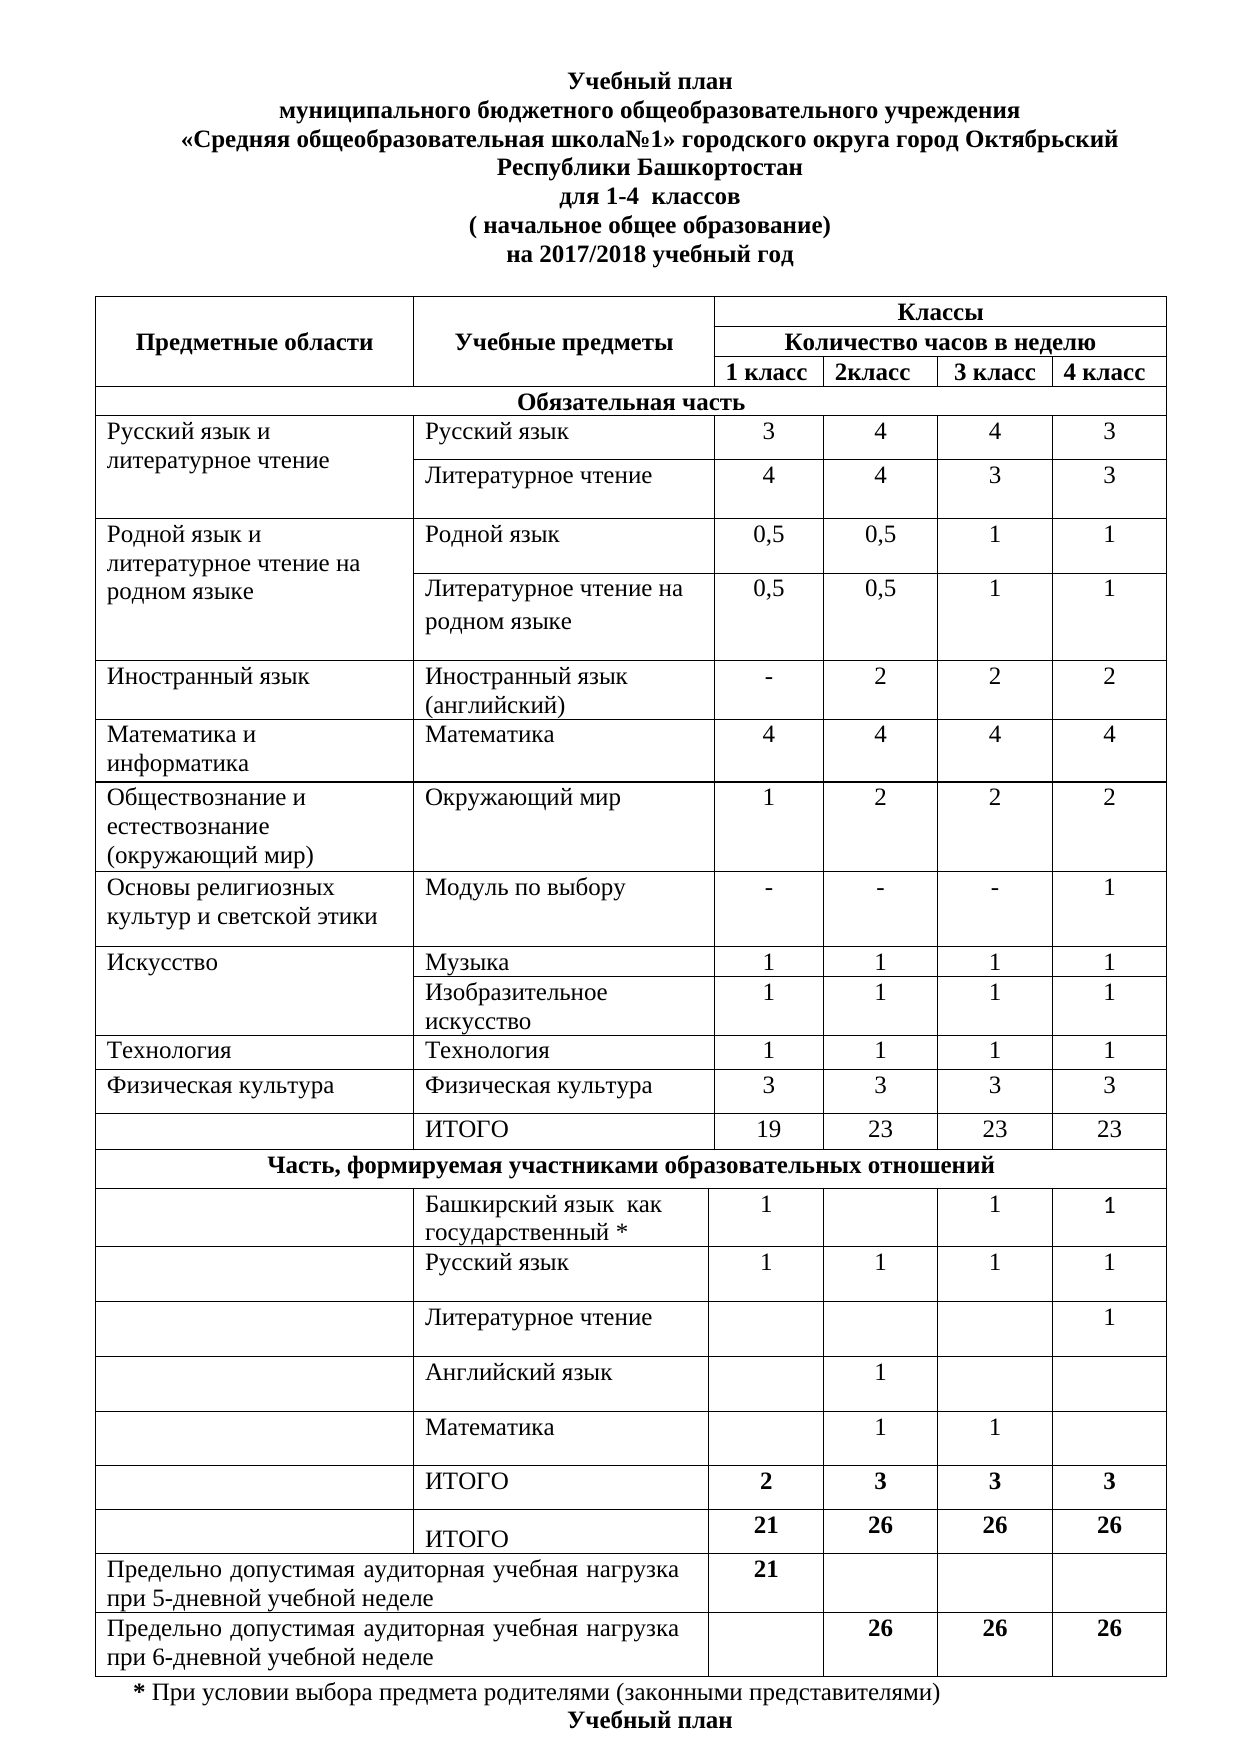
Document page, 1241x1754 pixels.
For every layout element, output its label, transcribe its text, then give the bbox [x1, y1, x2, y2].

table_cell 1 [1053, 947, 1166, 976]
table_cell 0,5 [824, 519, 937, 572]
table_cell 4 [938, 720, 1052, 781]
table_cell Физическая культура [96, 1070, 413, 1113]
table_cell [1053, 1554, 1166, 1612]
table_cell 2 [1053, 783, 1166, 871]
table_cell 3 класс [938, 357, 1052, 386]
table_cell Модуль по выбору [414, 872, 714, 946]
table_cell 1 [1053, 519, 1166, 572]
table_cell 1 [824, 1412, 937, 1465]
table_cell [96, 1412, 413, 1465]
table_cell 26 [824, 1510, 937, 1553]
table_cell Литературное чтение [414, 460, 714, 518]
table_cell Родной язык [414, 519, 714, 572]
table_cell ИТОГО [414, 1114, 714, 1149]
table_cell 1 [1053, 1247, 1166, 1301]
table_cell 4 [824, 460, 937, 518]
table_cell Предельно допустимая аудиторная учебная нагрузка при 6-дневной учебной неделе [96, 1613, 708, 1676]
table_cell Часть, формируемая участниками образовательных отношений [96, 1150, 1166, 1188]
table_cell [824, 1302, 937, 1356]
table_cell Башкирский язык как государственный * [414, 1189, 708, 1246]
table_cell - [715, 661, 823, 718]
table_cell [824, 1189, 937, 1246]
table_cell 26 [938, 1510, 1052, 1553]
table_cell 1 [1053, 574, 1166, 660]
table_cell Математика [414, 720, 714, 781]
table_cell Обществознание и естествознание (окружающий мир) [96, 783, 413, 871]
table_cell 21 [709, 1554, 823, 1612]
table_cell [96, 1510, 413, 1553]
text для 1-4 классов [133, 181, 1167, 210]
table_cell [1053, 1412, 1166, 1465]
table_cell Русский язык и литературное чтение [96, 416, 413, 518]
table_cell 3 [715, 416, 823, 459]
table_cell Изобразительное искусство [414, 977, 714, 1034]
table_cell ИТОГО [414, 1466, 708, 1509]
table_cell 1 [1053, 1189, 1166, 1246]
table_cell 1 [938, 574, 1052, 660]
table_cell 3 [1053, 1070, 1166, 1113]
table_cell [709, 1302, 823, 1356]
table_cell [96, 1302, 413, 1356]
table_cell Иностранный язык (английский) [414, 661, 714, 718]
table_cell 3 [938, 1466, 1052, 1509]
text ( начальное общее образование) [133, 210, 1167, 239]
table_cell [96, 1114, 413, 1149]
table_cell 4 класс [1053, 357, 1166, 386]
table_cell Музыка [414, 947, 714, 976]
table_cell 1 [1053, 1036, 1166, 1069]
table_cell Русский язык [414, 1247, 708, 1301]
table_cell 1 [824, 1357, 937, 1411]
table_cell Английский язык [414, 1357, 708, 1411]
text на 2017/2018 учебный год [133, 239, 1167, 267]
table_cell 1 [824, 977, 937, 1034]
table_cell 2 [938, 661, 1052, 718]
table_cell 3 [824, 1466, 937, 1509]
table_cell 1 класс [715, 357, 823, 386]
table_cell Иностранный язык [96, 661, 413, 718]
table_cell 23 [938, 1114, 1052, 1149]
table_cell 2 [938, 783, 1052, 871]
table_cell Литературное чтение [414, 1302, 708, 1356]
table_cell [938, 1357, 1052, 1411]
table_cell 1 [1053, 977, 1166, 1034]
table_cell Технология [96, 1036, 413, 1069]
table_cell 1 [938, 1247, 1052, 1301]
table_header Классы [715, 297, 1166, 326]
table_cell Обязательная часть [96, 387, 1166, 415]
table_cell 3 [1053, 416, 1166, 459]
table_cell 2 [709, 1466, 823, 1509]
table_cell Литературное чтение на родном языке [414, 574, 714, 660]
table_cell - [824, 872, 937, 946]
text «Средняя общеобразовательная школа№1» городского округа город Октябрьский Республики Башкортостан [133, 124, 1167, 181]
text Учебный план [133, 1705, 1167, 1734]
table_cell Математика [414, 1412, 708, 1465]
table_header Учебные предметы [414, 297, 714, 386]
table_cell 4 [938, 416, 1052, 459]
table_cell 3 [1053, 1466, 1166, 1509]
table_cell 2 [1053, 661, 1166, 718]
table_cell 1 [938, 1412, 1052, 1465]
table_cell 1 [824, 947, 937, 976]
table_cell 1 [715, 977, 823, 1034]
table_cell [709, 1412, 823, 1465]
table_cell Окружающий мир [414, 783, 714, 871]
table_cell 23 [1053, 1114, 1166, 1149]
table_cell Математика и информатика [96, 720, 413, 781]
table_cell 1 [938, 977, 1052, 1034]
table_cell 3 [715, 1070, 823, 1113]
text Учебный план [133, 66, 1167, 95]
table_cell [938, 1302, 1052, 1356]
table_cell 1 [715, 947, 823, 976]
table_cell 4 [824, 416, 937, 459]
table_cell 1 [938, 519, 1052, 572]
table_cell 1 [938, 1036, 1052, 1069]
table_cell 1 [715, 1036, 823, 1069]
table_cell Основы религиозных культур и светской этики [96, 872, 413, 946]
table_cell 23 [824, 1114, 937, 1149]
table_cell [709, 1613, 823, 1676]
table_cell Русский язык [414, 416, 714, 459]
table_header Предметные области [96, 297, 413, 386]
table_cell 0,5 [715, 574, 823, 660]
table_cell Родной язык и литературное чтение на родном языке [96, 519, 413, 660]
table_cell 1 [938, 947, 1052, 976]
table_cell 3 [824, 1070, 937, 1113]
table_cell 21 [709, 1510, 823, 1553]
table_cell - [715, 872, 823, 946]
table_cell 2класс [824, 357, 937, 386]
table_cell 3 [1053, 460, 1166, 518]
table_cell 4 [715, 460, 823, 518]
table_cell 2 [824, 783, 937, 871]
table_cell 26 [1053, 1613, 1166, 1676]
table_cell 1 [824, 1036, 937, 1069]
table_cell 0,5 [715, 519, 823, 572]
table_cell 1 [709, 1247, 823, 1301]
table_cell 2 [824, 661, 937, 718]
table_cell ИТОГО [414, 1510, 708, 1553]
text * При условии выбора предмета родителями (законными представителями) [133, 1677, 1167, 1705]
table_cell 3 [938, 1070, 1052, 1113]
table_cell 1 [1053, 872, 1166, 946]
table_cell 19 [715, 1114, 823, 1149]
table_cell 4 [1053, 720, 1166, 781]
table_cell 26 [824, 1613, 937, 1676]
table_cell 1 [1053, 1302, 1166, 1356]
table_cell - [938, 872, 1052, 946]
table_cell Технология [414, 1036, 714, 1069]
table_cell [96, 1247, 413, 1301]
table_cell Физическая культура [414, 1070, 714, 1113]
table_cell 0,5 [824, 574, 937, 660]
table_cell 1 [709, 1189, 823, 1246]
table_cell 26 [938, 1613, 1052, 1676]
table_cell 1 [824, 1247, 937, 1301]
table_cell 4 [715, 720, 823, 781]
table_cell Количество часов в неделю [715, 327, 1166, 356]
table_cell [938, 1554, 1052, 1612]
table_cell [96, 1189, 413, 1246]
table_cell 4 [824, 720, 937, 781]
table_cell 1 [715, 783, 823, 871]
table_cell [96, 1466, 413, 1509]
table_cell [824, 1554, 937, 1612]
table_cell [709, 1357, 823, 1411]
table_cell Искусство [96, 947, 413, 1034]
table_cell 26 [1053, 1510, 1166, 1553]
table_cell [96, 1357, 413, 1411]
table_cell [1053, 1357, 1166, 1411]
table_cell 1 [938, 1189, 1052, 1246]
text муниципального бюджетного общеобразовательного учреждения [133, 95, 1167, 124]
table_cell Предельно допустимая аудиторная учебная нагрузка при 5-дневной учебной неделе [96, 1554, 708, 1612]
table_cell 3 [938, 460, 1052, 518]
